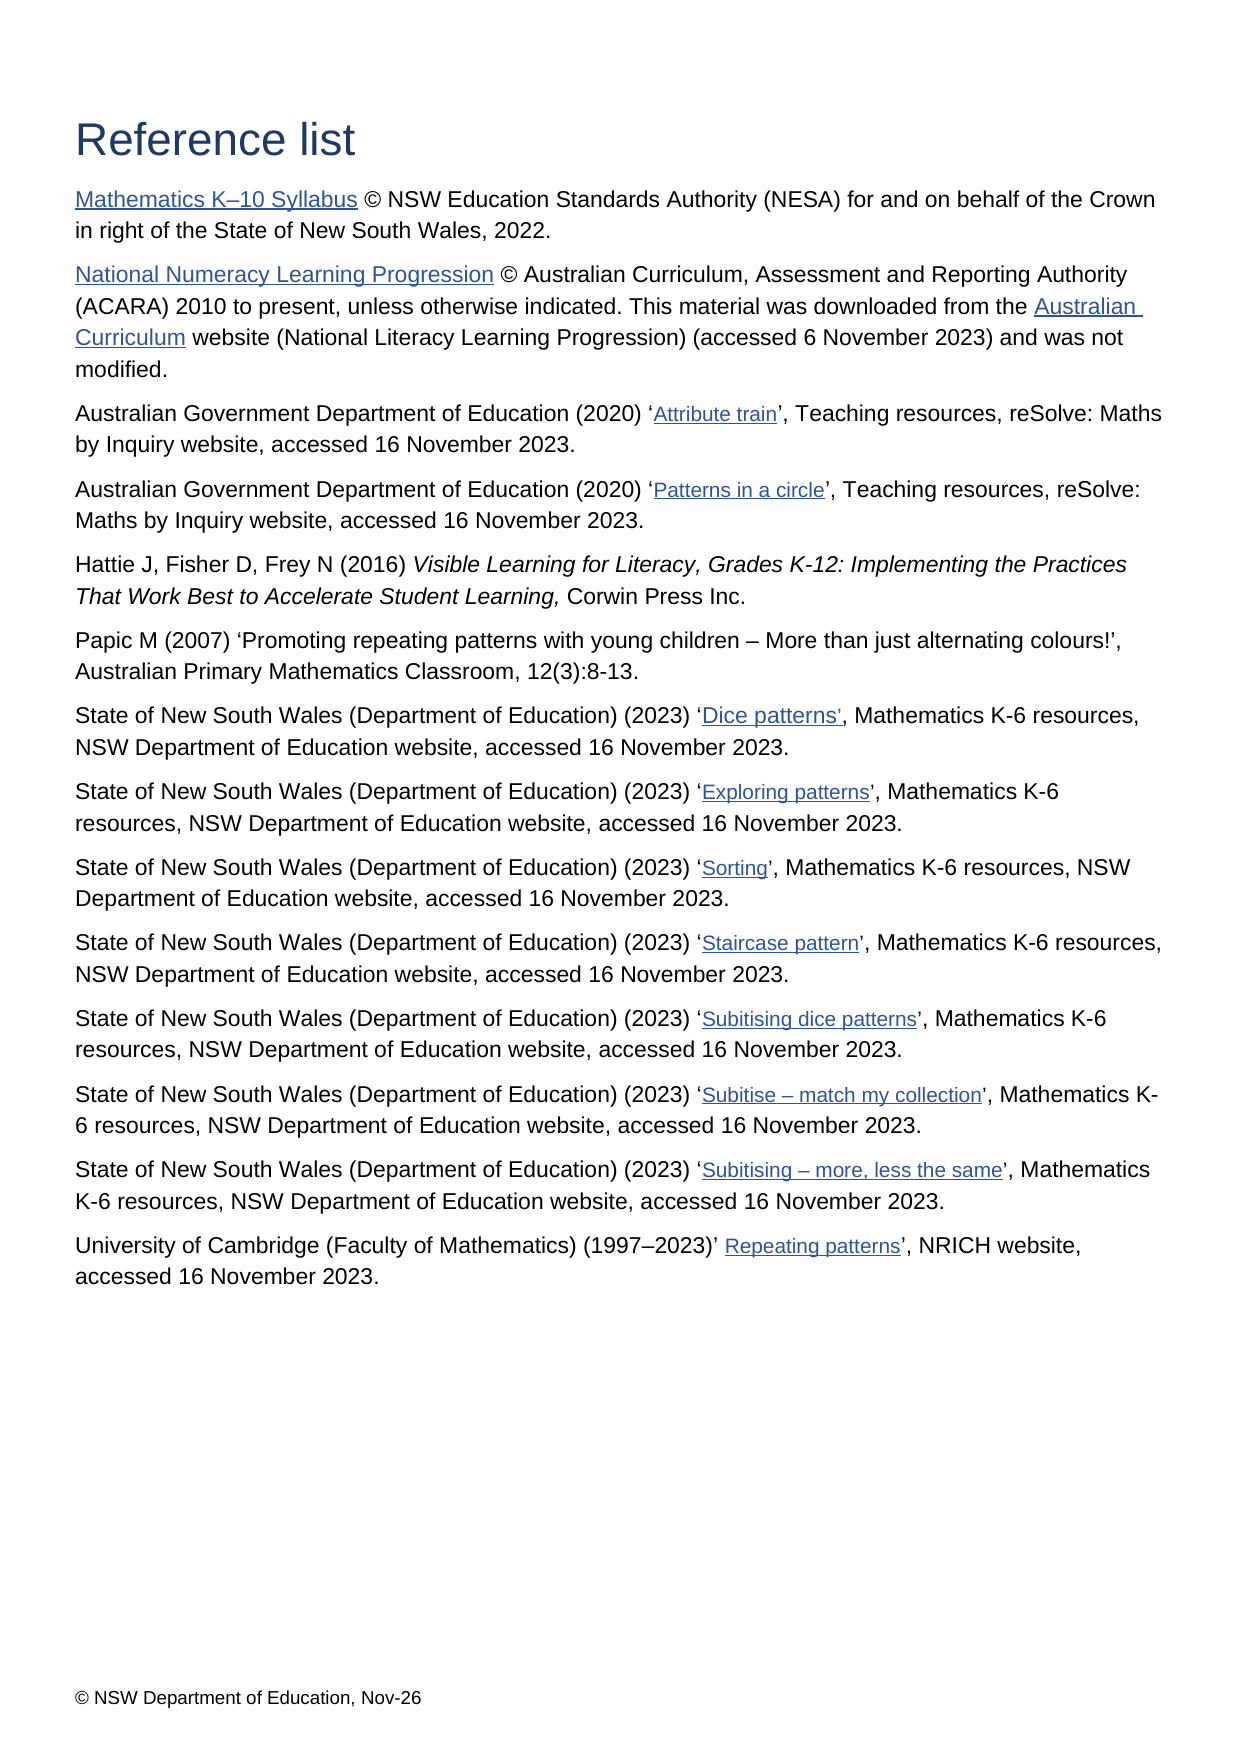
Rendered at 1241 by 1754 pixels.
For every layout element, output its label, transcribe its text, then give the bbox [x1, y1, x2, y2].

text Mathematics K–10 Syllabus © NSW Education Standards Authority (NESA) for and on behalf of the Crown in right of the State of New South Wales, 2022. [75, 186, 1165, 243]
text State of New South Wales (Department of Education) (2023) ‘Subitising – more, less the same’, Mathematics K-6 resources, NSW Department of Education website, accessed 16 November 2023. [75, 1156, 1165, 1214]
text State of New South Wales (Department of Education) (2023) ‘Staircase pattern’, Mathematics K-6 resources, NSW Department of Education website, accessed 16 November 2023. [75, 929, 1165, 987]
subtitle Reference list [75, 112, 1165, 165]
text State of New South Wales (Department of Education) (2023) ‘Exploring patterns’, Mathematics K-6 resources, NSW Department of Education website, accessed 16 November 2023. [75, 778, 1165, 836]
text National Numeracy Learning Progression © Australian Curriculum, Assessment and Reporting Authority (ACARA) 2010 to present, unless otherwise indicated. This material was downloaded from the Australian Curriculum website (National Literacy Learning Progression) (accessed 6 November 2023) and was not modified. [75, 261, 1165, 382]
text State of New South Wales (Department of Education) (2023) ‘Subitise – match my collection’, Mathematics K-6 resources, NSW Department of Education website, accessed 16 November 2023. [75, 1081, 1165, 1138]
text Australian Government Department of Education (2020) ‘Attribute train’, Teaching resources, reSolve: Maths by Inquiry website, accessed 16 November 2023. [75, 400, 1165, 458]
text Hattie J, Fisher D, Frey N (2016) Visible Learning for Literacy, Grades K-12: Implementing the Practices That Work Best to Accelerate Student Learning, Corwin Press Inc. [75, 551, 1165, 609]
text State of New South Wales (Department of Education) (2023) ‘Sorting’, Mathematics K-6 resources, NSW Department of Education website, accessed 16 November 2023. [75, 854, 1165, 912]
text Papic M (2007) ‘Promoting repeating patterns with young children – More than just alternating colours!’, Australian Primary Mathematics Classroom, 12(3):8-13. [75, 627, 1165, 685]
text University of Cambridge (Faculty of Mathematics) (1997–2023)’ Repeating patterns’, NRICH website, accessed 16 November 2023. [75, 1232, 1165, 1290]
text State of New South Wales (Department of Education) (2023) ‘Dice patterns’, Mathematics K-6 resources, NSW Department of Education website, accessed 16 November 2023. [75, 702, 1165, 760]
text State of New South Wales (Department of Education) (2023) ‘Subitising dice patterns’, Mathematics K-6 resources, NSW Department of Education website, accessed 16 November 2023. [75, 1005, 1165, 1063]
text Australian Government Department of Education (2020) ‘Patterns in a circle’, Teaching resources, reSolve: Maths by Inquiry website, accessed 16 November 2023. [75, 476, 1165, 533]
